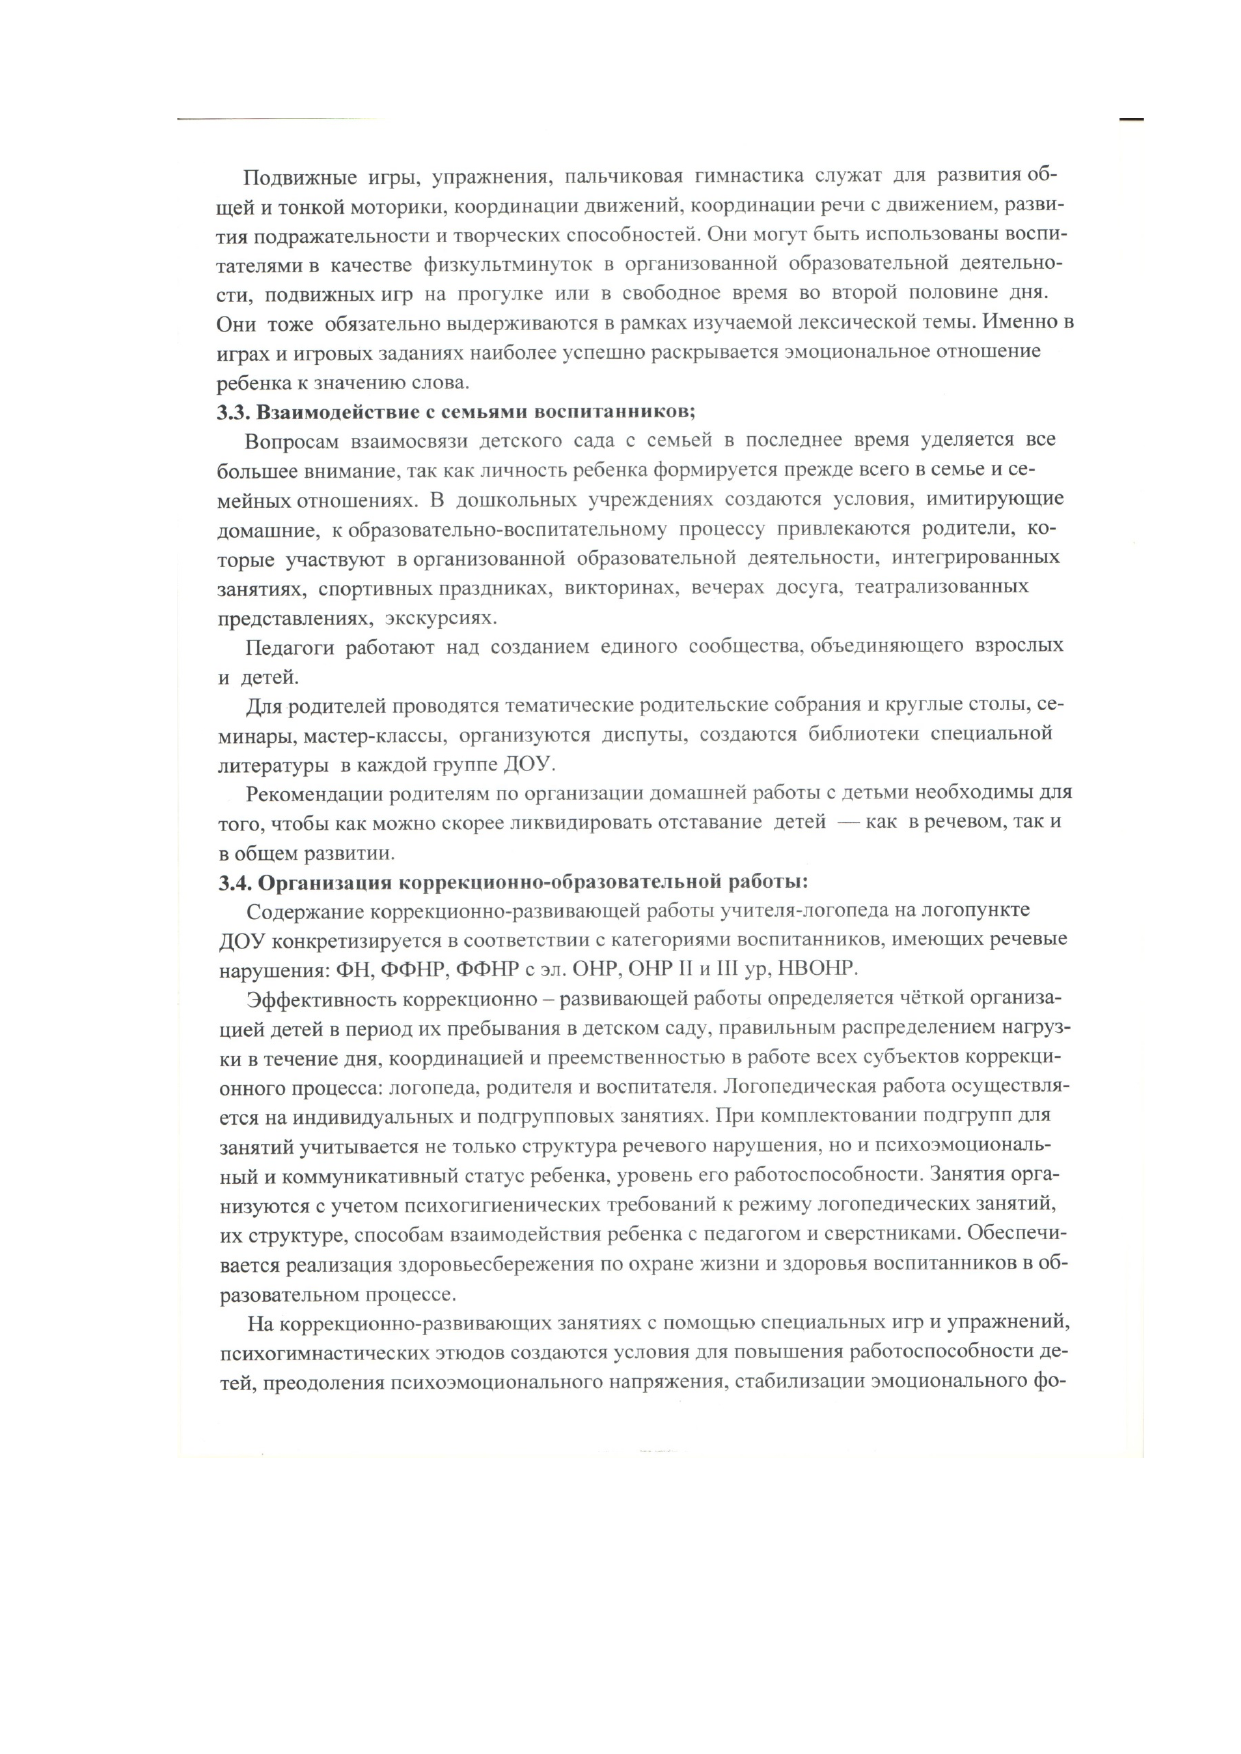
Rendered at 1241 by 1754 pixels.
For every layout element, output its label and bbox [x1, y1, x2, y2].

picture [177, 118, 1152, 1458]
